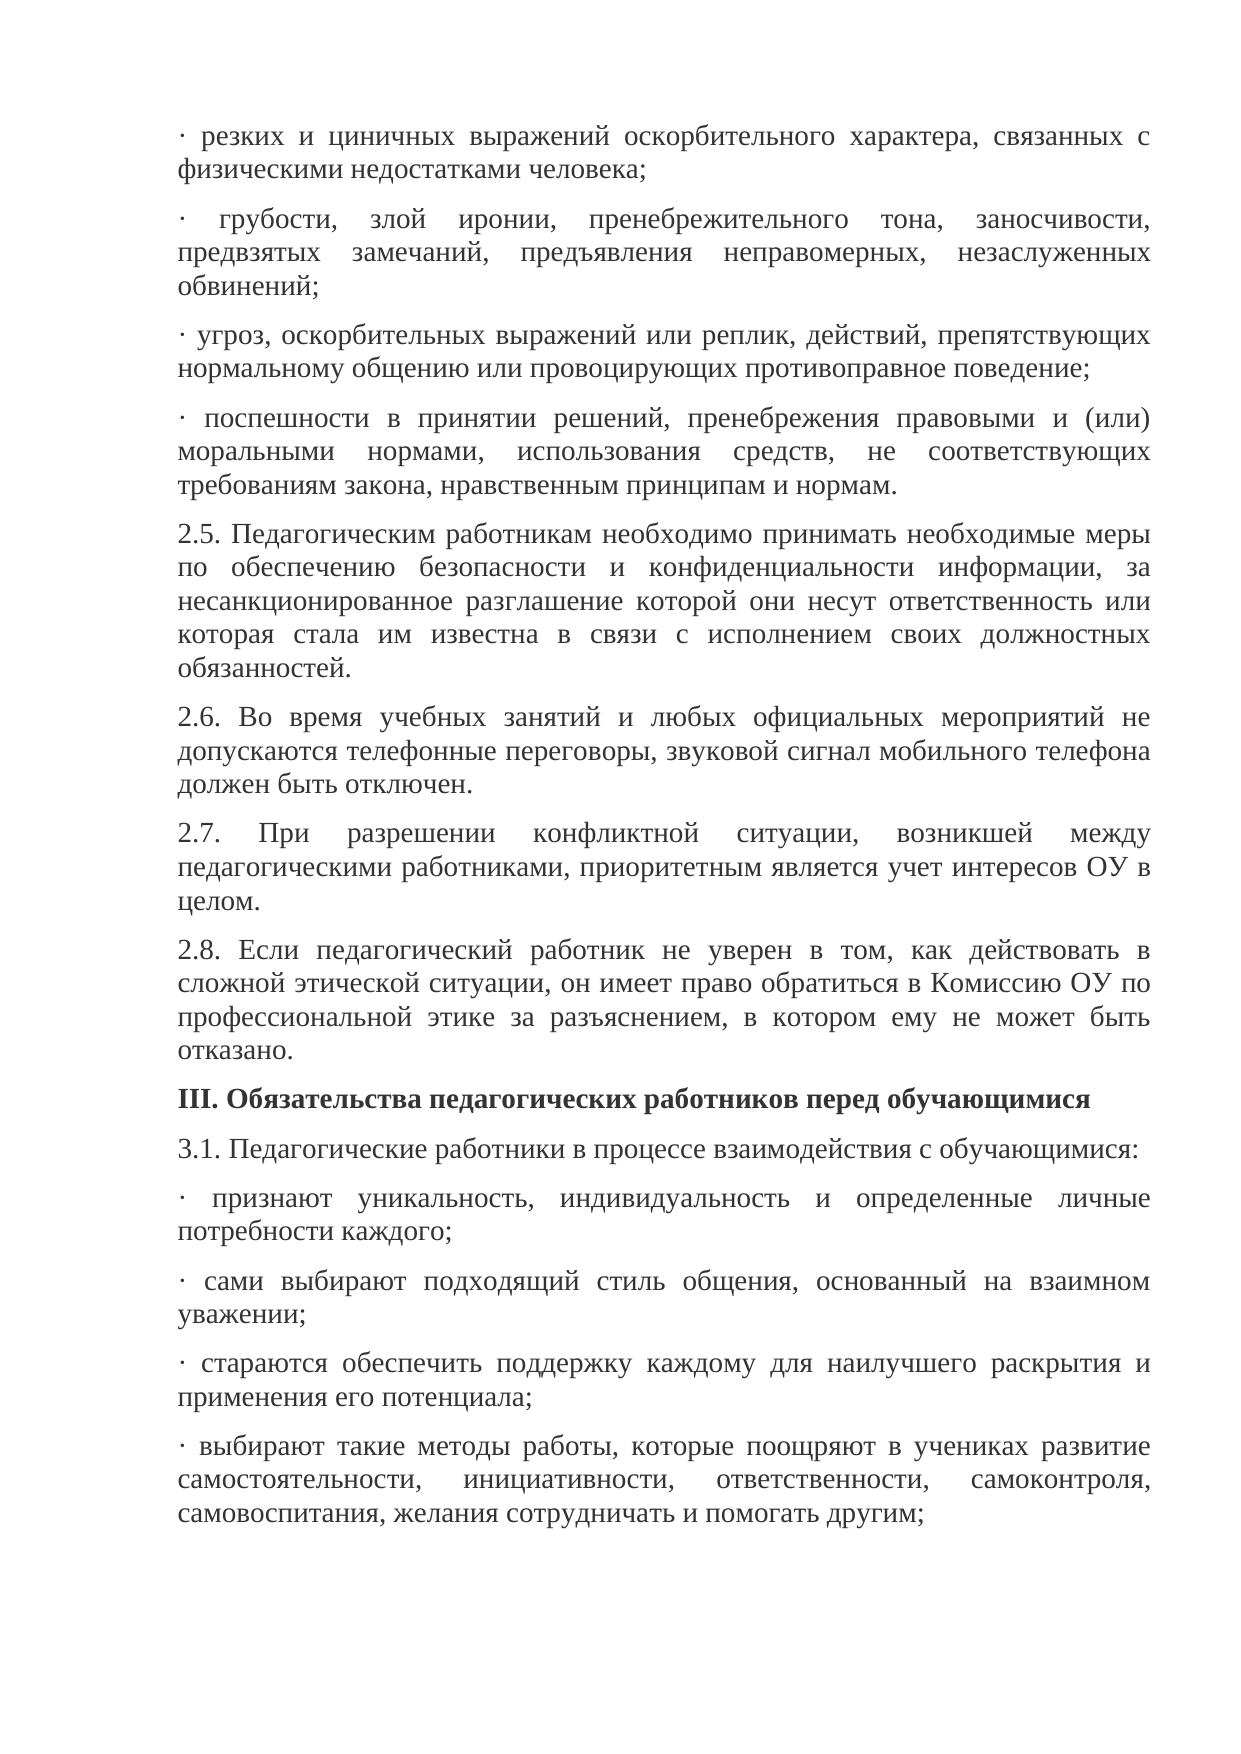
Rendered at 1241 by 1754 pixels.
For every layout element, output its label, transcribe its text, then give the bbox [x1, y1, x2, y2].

text · стараются обеспечить поддержку каждому для наилучшего раскрытия и применения его потенциала; [177, 1345, 1152, 1412]
text 2.5. Педагогическим работникам необходимо принимать необходимые меры по обеспечению безопасности и конфиденциальности информации, за несанкционированное разглашение которой они несут ответственность или которая стала им известна в связи с исполнением своих должностных обязанностей. [177, 516, 1152, 684]
text 2.8. Если педагогический работник не уверен в том, как действовать в сложной этической ситуации, он имеет право обратиться в Комиссию ОУ по профессиональной этике за разъяснением, в котором ему не может быть отказано. [177, 932, 1152, 1066]
text III. Обязательства педагогических работников перед обучающимися [177, 1082, 1152, 1115]
text 3.1. Педагогические работники в процессе взаимодействия с обучающимися: [177, 1131, 1152, 1164]
text · сами выбирают подходящий стиль общения, основанный на взаимном уважении; [177, 1263, 1152, 1330]
text 2.6. Во время учебных занятий и любых официальных мероприятий не допускаются телефонные переговоры, звуковой сигнал мобильного телефона должен быть отключен. [177, 699, 1152, 800]
text · грубости, злой иронии, пренебрежительного тона, заносчивости, предвзятых замечаний, предъявления неправомерных, незаслуженных обвинений; [177, 201, 1152, 301]
text · резких и циничных выражений оскорбительного характера, связанных с физическими недостатками человека; [177, 118, 1152, 185]
text · признают уникальность, индивидуальность и определенные личные потребности каждого; [177, 1180, 1152, 1247]
text · поспешности в принятии решений, пренебрежения правовыми и (или) моральными нормами, использования средств, не соответствующих требованиям закона, нравственным принципам и нормам. [177, 400, 1152, 500]
text 2.7. При разрешении конфликтной ситуации, возникшей между педагогическими работниками, приоритетным является учет интересов ОУ в целом. [177, 816, 1152, 916]
text · выбирают такие методы работы, которые поощряют в учениках развитие самостоятельности, инициативности, ответственности, самоконтроля, самовоспитания, желания сотрудничать и помогать другим; [177, 1428, 1152, 1529]
text · угроз, оскорбительных выражений или реплик, действий, препятствующих нормальному общению или провоцирующих противоправное поведение; [177, 317, 1152, 384]
